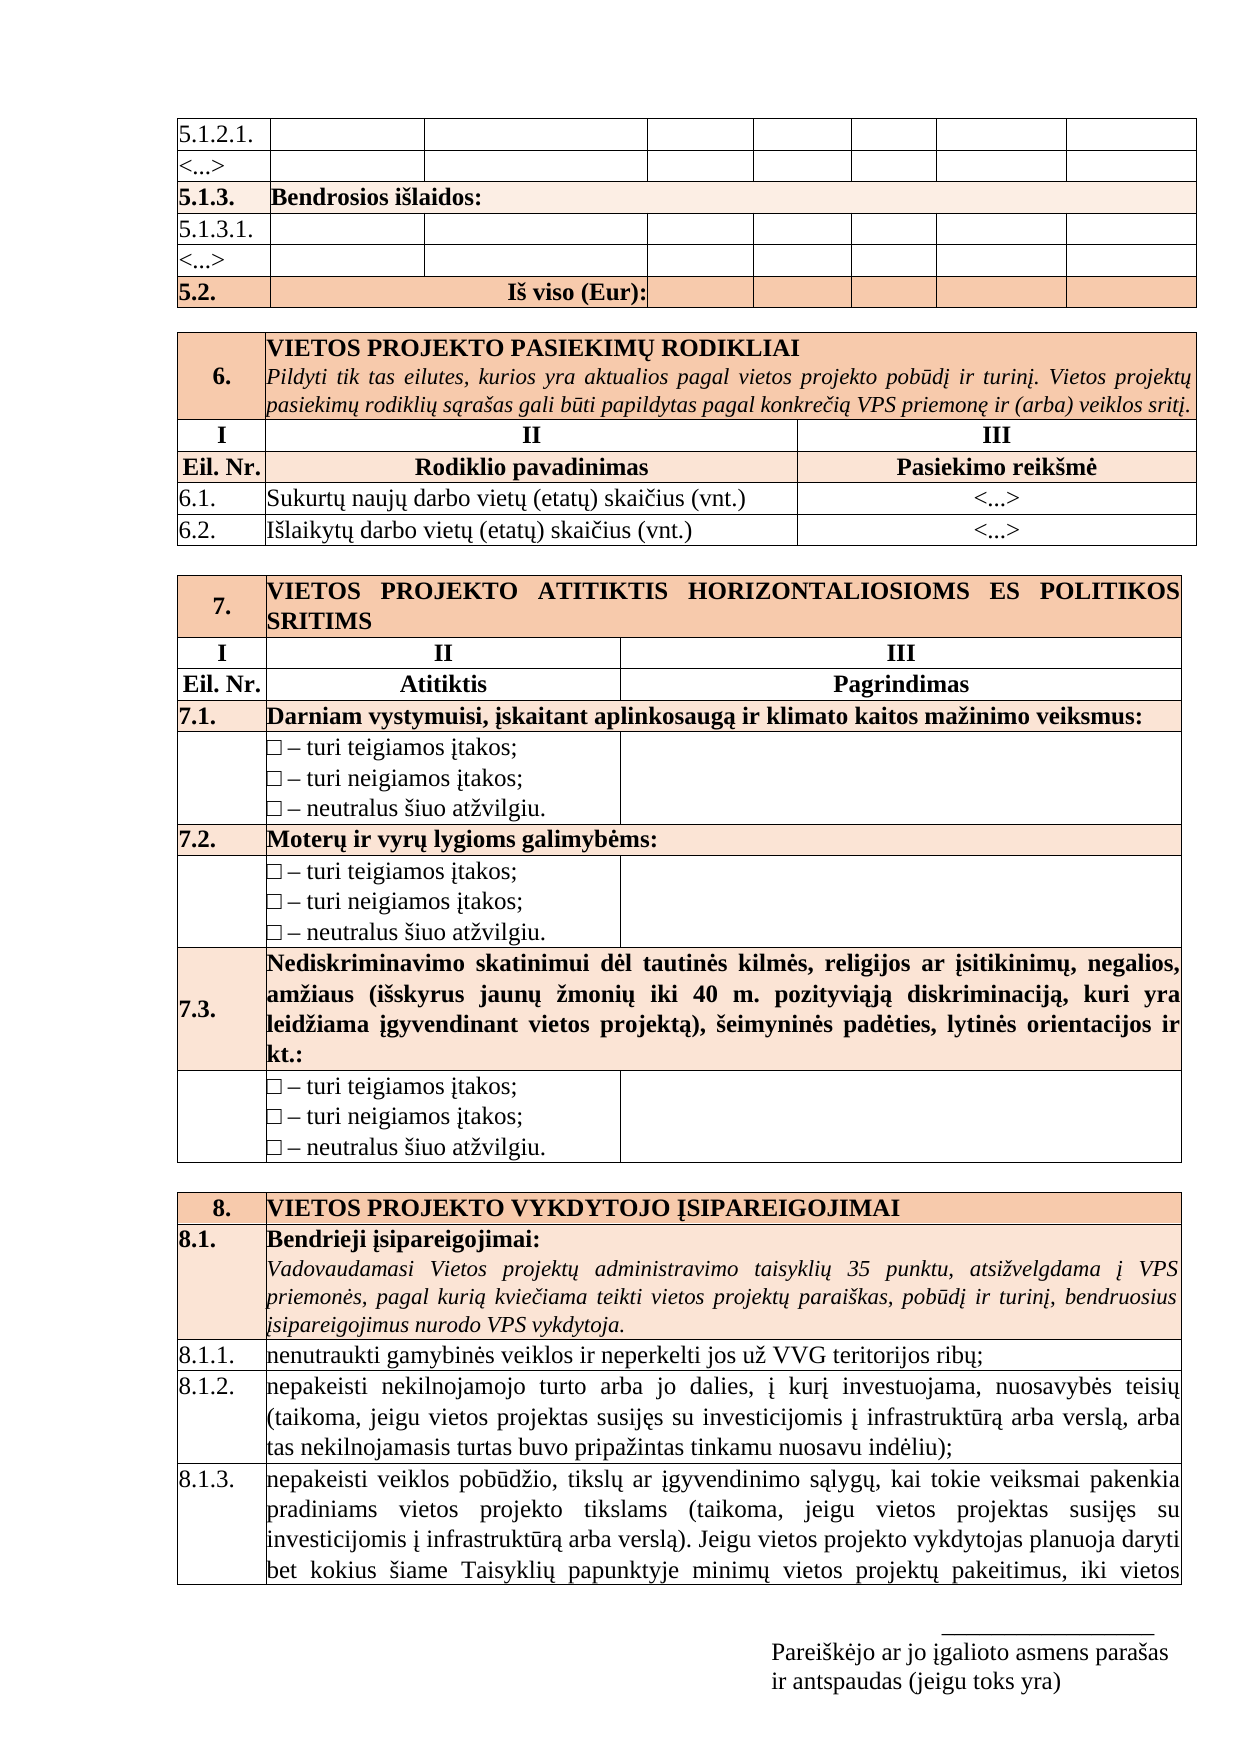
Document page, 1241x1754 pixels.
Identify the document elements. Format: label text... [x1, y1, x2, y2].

table_cell [1067, 151, 1196, 181]
table_cell Iš viso (Eur): [271, 277, 647, 307]
table_cell 7.1. [178, 701, 266, 731]
table_header VIETOS PROJEKTO PASIEKIMŲ RODIKLIAI Pildyti tik tas eilutes, kurios yra aktualios pagal vietos projekto pobūdį ir turinį. Vietos projektų pasiekimų rodiklių sąrašas gali būti papildytas pagal konkrečią VPS priemonę ir (arba) veiklos sritį. [266, 333, 1196, 419]
table_cell [648, 277, 753, 307]
table_cell □ – turi teigiamos įtakos; □ – turi neigiamos įtakos; □ – neutralus šiuo atžvilgiu. [267, 732, 620, 823]
table_cell nenutraukti gamybinės veiklos ir neperkelti jos už VVG teritorijos ribų; [267, 1340, 1181, 1370]
table_header 8. [178, 1193, 266, 1223]
table_cell Atitiktis [267, 669, 620, 700]
table_cell [852, 214, 936, 244]
table_cell II [266, 420, 797, 451]
table_cell [852, 119, 936, 150]
table_cell [425, 214, 647, 244]
table_cell [852, 151, 936, 181]
table_cell 5.1.3.1. [178, 214, 270, 244]
table_cell [937, 245, 1066, 276]
table_cell 8.1.1. [178, 1340, 266, 1370]
table_cell [1067, 119, 1196, 150]
table_cell [852, 245, 936, 276]
table_cell [648, 119, 753, 150]
table_cell [754, 245, 851, 276]
table_cell [648, 214, 753, 244]
table_cell 6.2. [178, 515, 265, 545]
table_cell [178, 1071, 266, 1162]
table_cell Eil. Nr. [178, 669, 266, 700]
table_cell [621, 732, 1181, 823]
table_cell 8.1. [178, 1225, 266, 1339]
table_header VIETOS PROJEKTO ATITIKTIS HORIZONTALIOSIOMS ES POLITIKOS SRITIMS [267, 576, 1181, 637]
table_cell □ – turi teigiamos įtakos; □ – turi neigiamos įtakos; □ – neutralus šiuo atžvilgiu. [267, 1071, 620, 1162]
table_cell <...> [798, 483, 1196, 514]
table_cell I [178, 420, 265, 451]
table_cell [178, 732, 266, 823]
table_cell <...> [798, 515, 1196, 545]
table_cell [937, 151, 1066, 181]
table_cell [754, 151, 851, 181]
table_cell [1067, 245, 1196, 276]
table_cell [271, 214, 424, 244]
table_cell [648, 151, 753, 181]
table_cell 5.1.3. [178, 182, 270, 213]
table_cell Sukurtų naujų darbo vietų (etatų) skaičius (vnt.) [266, 483, 797, 514]
table_cell [754, 119, 851, 150]
table_cell [937, 214, 1066, 244]
table_cell Darniam vystymuisi, įskaitant aplinkosaugą ir klimato kaitos mažinimo veiksmus: [267, 701, 1181, 731]
table_cell II [267, 638, 620, 668]
table_cell nepakeisti nekilnojamojo turto arba jo dalies, į kurį investuojama, nuosavybės teisių (taikoma, jeigu vietos projektas susijęs su investicijomis į infrastruktūrą arba verslą, arba tas nekilnojamasis turtas buvo pripažintas tinkamu nuosavu indėliu); [267, 1371, 1181, 1463]
table_cell 8.1.3. [178, 1464, 266, 1584]
table_cell [621, 1071, 1181, 1162]
table_cell [425, 245, 647, 276]
table_cell [754, 214, 851, 244]
table_cell [271, 245, 424, 276]
table_cell [271, 119, 424, 150]
table_cell <...> [178, 151, 270, 181]
table_cell Nediskriminavimo skatinimui dėl tautinės kilmės, religijos ar įsitikinimų, negalios, amžiaus (išskyrus jaunų žmonių iki 40 m. pozityviąją diskriminaciją, kuri yra leidžiama įgyvendinant vietos projektą), šeimyninės padėties, lytinės orientacijos ir kt.: [267, 948, 1181, 1070]
table_cell III [621, 638, 1181, 668]
table_cell 5.2. [178, 277, 270, 307]
table_cell [271, 151, 424, 181]
table_cell [937, 119, 1066, 150]
table_cell [621, 856, 1181, 947]
table_cell [425, 119, 647, 150]
table_cell I [178, 638, 266, 668]
table_cell [648, 245, 753, 276]
table_cell <...> [178, 245, 270, 276]
table_cell Išlaikytų darbo vietų (etatų) skaičius (vnt.) [266, 515, 797, 545]
table_cell [1067, 277, 1196, 307]
table_header 6. [178, 333, 265, 419]
table_cell 7.3. [178, 948, 266, 1070]
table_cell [267, 1464, 1181, 1584]
table_header VIETOS PROJEKTO VYKDYTOJO ĮSIPAREIGOJIMAI [267, 1193, 1181, 1223]
table_cell Pagrindimas [621, 669, 1181, 700]
table_cell Rodiklio pavadinimas [266, 452, 797, 482]
table_cell [425, 151, 647, 181]
table_cell [852, 277, 936, 307]
table_cell [937, 277, 1066, 307]
table_cell [754, 277, 851, 307]
table_cell III [798, 420, 1196, 451]
table_cell Bendrosios išlaidos: [271, 182, 1196, 213]
table_cell [1067, 214, 1196, 244]
table_cell 7.2. [178, 825, 266, 855]
table_cell □ – turi teigiamos įtakos; □ – turi neigiamos įtakos; □ – neutralus šiuo atžvilgiu. [267, 856, 620, 947]
table_cell Moterų ir vyrų lygioms galimybėms: [267, 825, 1181, 855]
table_cell 6.1. [178, 483, 265, 514]
table_cell Pasiekimo reikšmė [798, 452, 1196, 482]
table_cell 5.1.2.1. [178, 119, 270, 150]
table_cell 8.1.2. [178, 1371, 266, 1463]
table_cell [178, 856, 266, 947]
table_header 7. [178, 576, 266, 637]
table_cell Bendrieji įsipareigojimai: Vadovaudamasi Vietos projektų administravimo taisyklių 35 punktu, atsižvelgdama į VPS priemonės, pagal kurią kviečiama teikti vietos projektų paraiškas, pobūdį ir turinį, bendruosius įsipareigojimus nurodo VPS vykdytoja. [267, 1225, 1181, 1339]
table_cell Eil. Nr. [178, 452, 265, 482]
